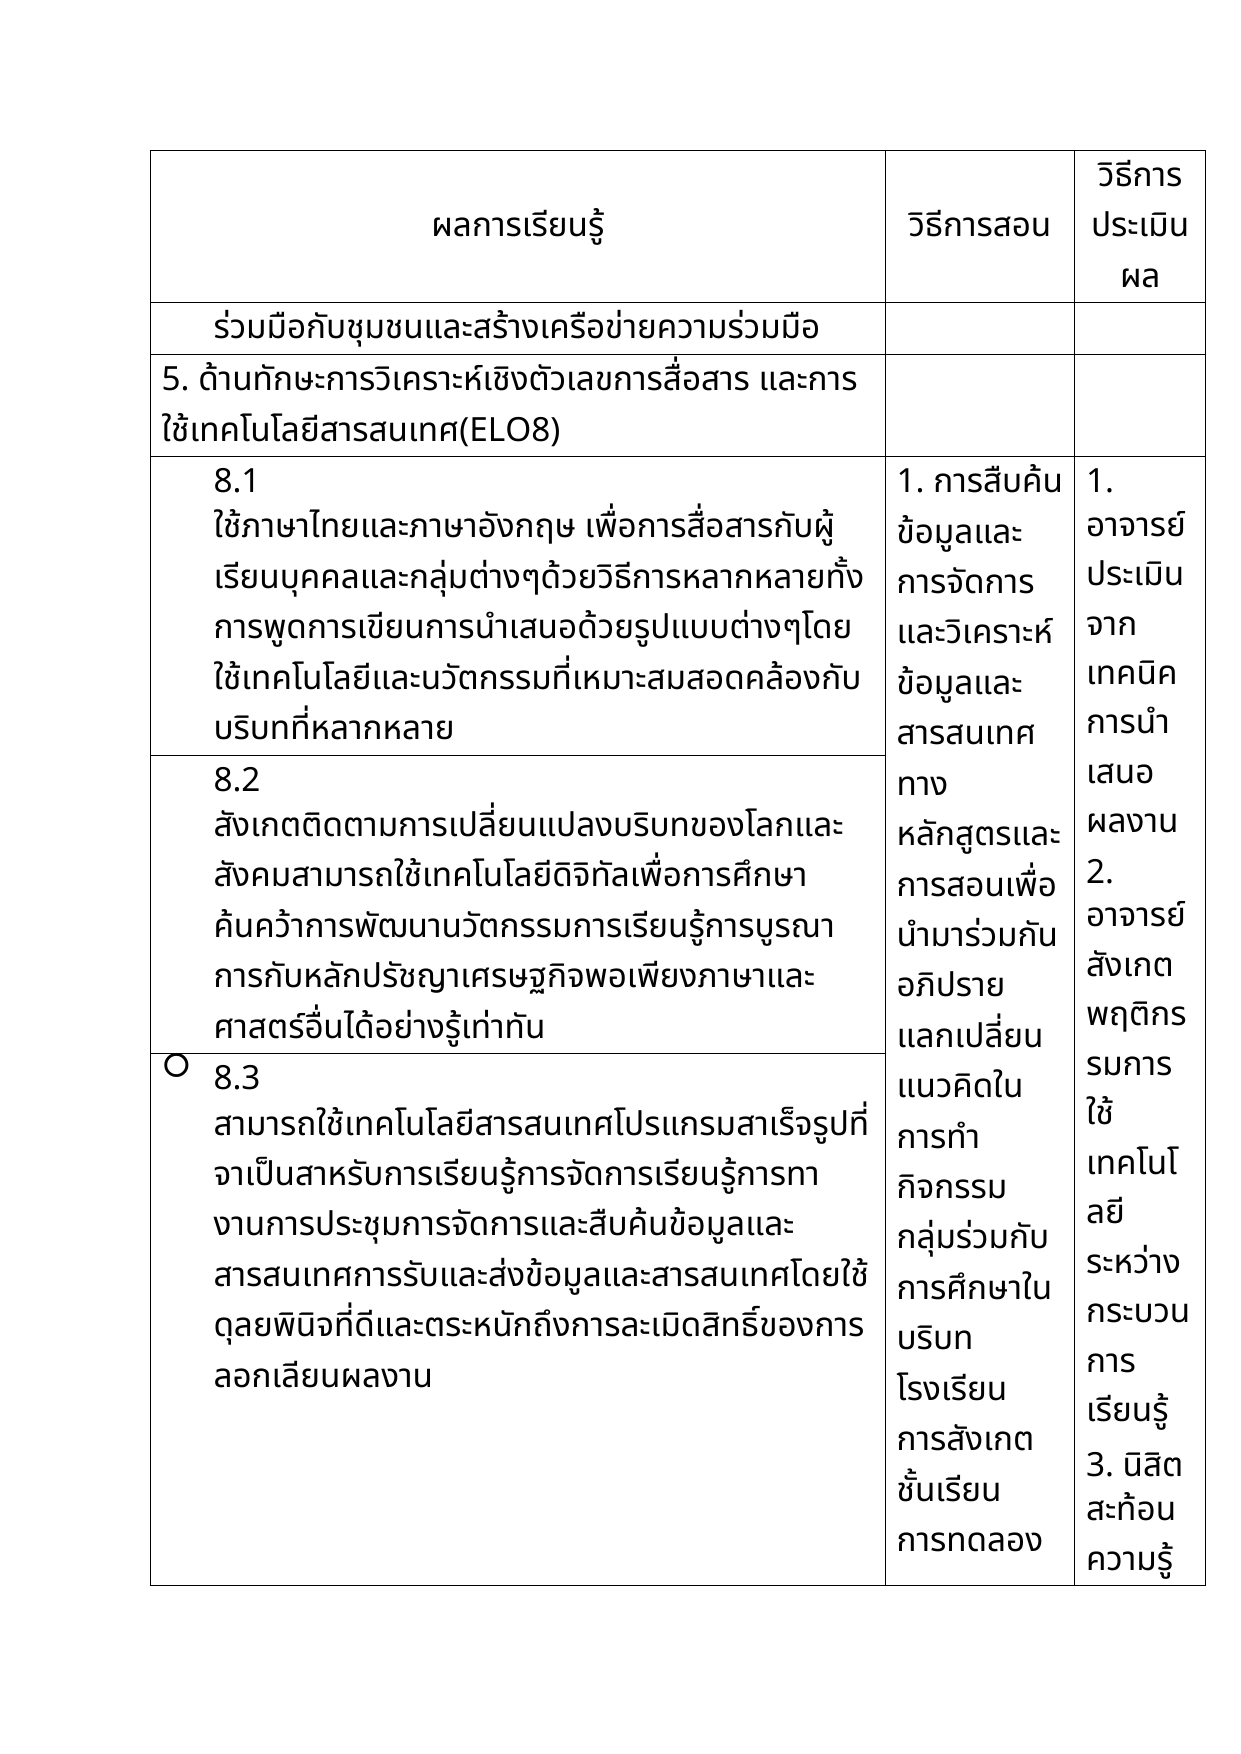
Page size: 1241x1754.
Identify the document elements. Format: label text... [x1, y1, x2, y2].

table_header ผลการเรียนรู้ [151, 151, 885, 302]
table_cell 1. อาจารย์ประเมินจากเทคนิคการนำเสนอผลงาน 2. อาจารย์สังเกตพฤติกรรมการใช้เทคโนโลยีระหว่างกระบวนการเรียนรู้ 3. นิสิตสะท้อนความรู้ ความเข้าใจ ความคิดเห็นผ่านเทคโนโลยีในรูปแบบต่าง ๆ [1075, 457, 1205, 1585]
table_header วิธีการสอน [886, 151, 1074, 302]
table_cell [202, 1054, 885, 1585]
table_cell 8.1 ใช้ภาษาไทยและภาษาอังกฤษ เพื่อการสื่อสารกับผู้เรียนบุคคลและกลุ่มต่างๆด้วยวิธีการหลากหลายทั้งการพูดการเขียนการนำเสนอด้วยรูปแบบต่างๆโดยใช้เทคโนโลยีและนวัตกรรมที่เหมาะสมสอดคล้องกับบริบทที่หลากหลาย [202, 457, 885, 754]
table_header วิธีการประเมินผล [1075, 151, 1205, 302]
table_cell [1075, 355, 1205, 456]
table_cell [151, 303, 202, 354]
table_cell [151, 756, 202, 1053]
table_cell 1. การสืบค้นข้อมูลและการจัดการและวิเคราะห์ข้อมูลและสารสนเทศ ทางหลักสูตรและการสอนเพื่อนำมาร่วมกันอภิปรายแลกเปลี่ยนแนวคิดในการทำกิจกรรมกลุ่มร่วมกับการศึกษาในบริบทโรงเรียน การสังเกตชั้นเรียน การทดลองสอน และการนำเสนอรายงาน [886, 457, 1074, 1585]
table_cell 5. ด้านทักษะการวิเคราะห์เชิงตัวเลขการสื่อสาร และการใช้เทคโนโลยีสารสนเทศ(ELO8) [151, 355, 885, 456]
table_cell [151, 1054, 202, 1585]
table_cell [202, 303, 885, 354]
table_cell 8.2 สังเกตติดตามการเปลี่ยนแปลงบริบทของโลกและสังคมสามารถใช้เทคโนโลยีดิจิทัลเพื่อการศึกษาค้นคว้าการพัฒนานวัตกรรมการเรียนรู้การบูรณาการกับหลักปรัชญาเศรษฐกิจพอเพียงภาษาและศาสตร์อื่นได้อย่างรู้เท่าทัน [202, 756, 885, 1053]
table_cell [151, 457, 202, 754]
table_cell [886, 355, 1074, 456]
